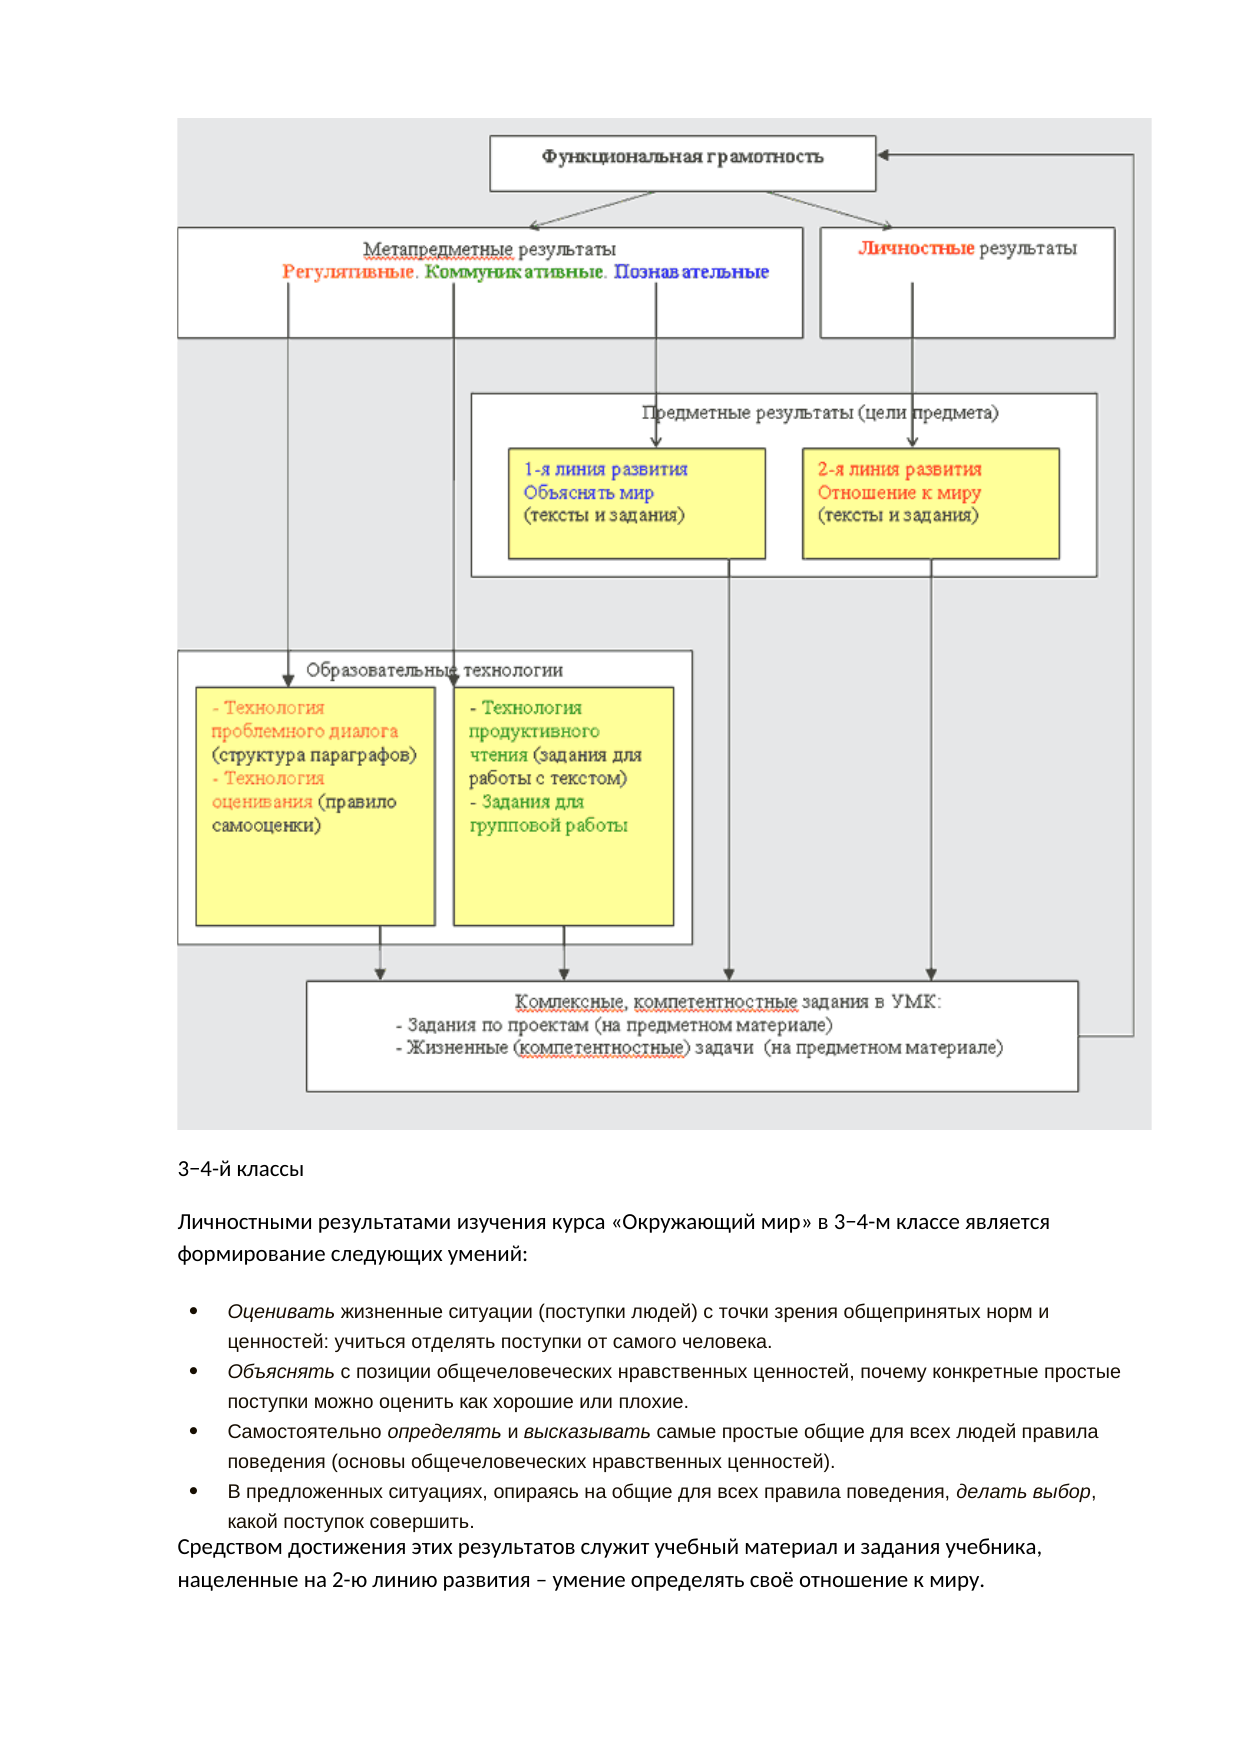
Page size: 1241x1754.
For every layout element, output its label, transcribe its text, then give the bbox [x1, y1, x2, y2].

list Объяснять с позиции общечеловеческих нравственных ценностей, почему конкретные простые поступки можно оценить как хорошие или плохие. [190, 1352, 1127, 1412]
list Оценивать жизненные ситуации (поступки людей) с точки зрения общепринятых норм и ценностей: учиться отделять поступки от самого человека. [190, 1292, 1127, 1352]
text 3−4-й классы [177, 1154, 1152, 1182]
list В предложенных ситуациях, опираясь на общие для всех правила поведения, делать выбор, какой поступок совершить. [190, 1472, 1127, 1532]
text Средством достижения этих результатов служит учебный материал и задания учебника, нацеленные на 2-ю линию развития – умение определять своё отношение к миру. [177, 1532, 1152, 1593]
list Самостоятельно определять и высказывать самые простые общие для всех людей правила поведения (основы общечеловеческих нравственных ценностей). [190, 1412, 1127, 1472]
picture [177, 118, 1152, 1130]
text Личностными результатами изучения курса «Окружающий мир» в 3−4-м классе является формирование следующих умений: [177, 1207, 1152, 1267]
